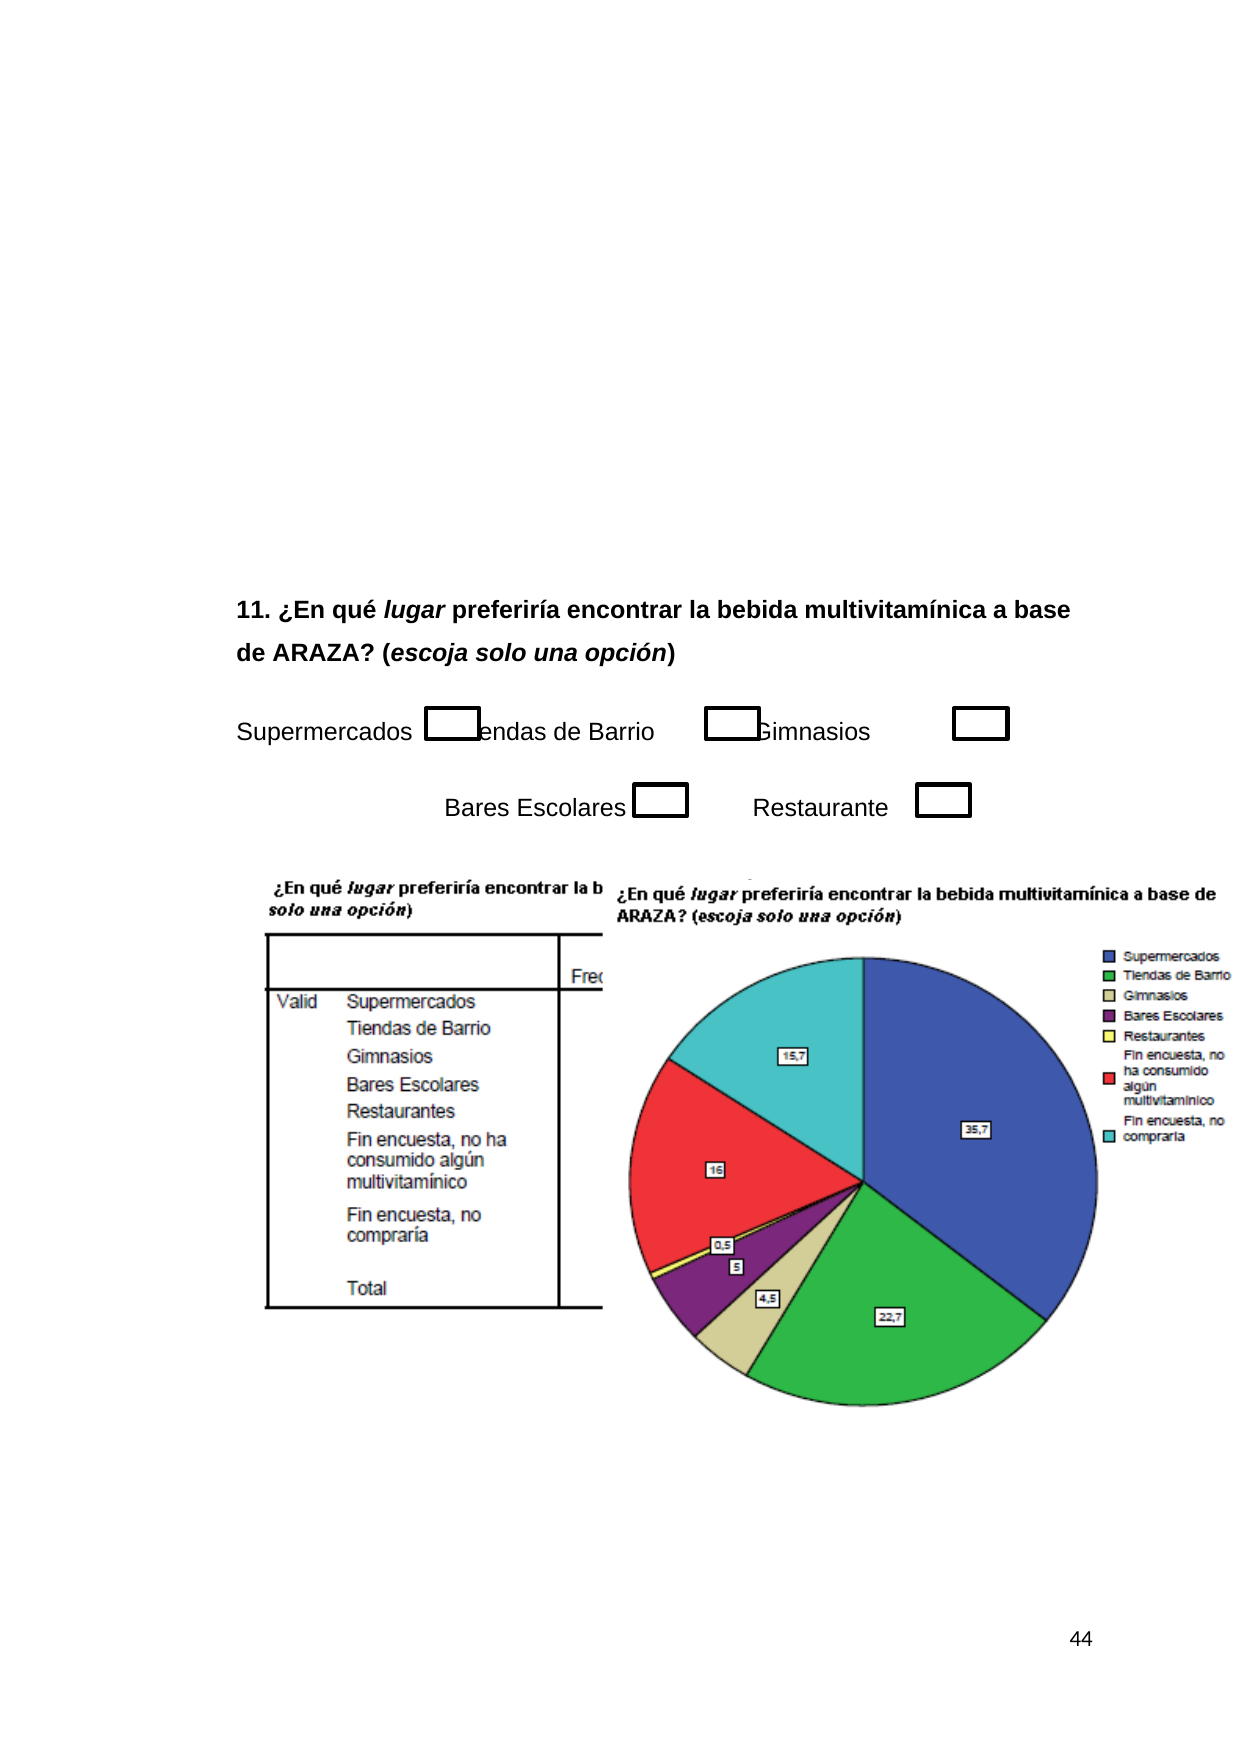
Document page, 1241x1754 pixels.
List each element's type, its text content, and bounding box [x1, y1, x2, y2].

text Supermercados Tiendas de Barrio Gimnasios [236, 717, 1092, 746]
picture [251, 870, 1241, 1412]
text Bares Escolares Restaurante [236, 792, 1092, 821]
text 11. ¿En qué lugar preferiría encontrar la bebida multivitamínica a base de ARAZA? (escoja solo una opción) [236, 595, 1092, 667]
